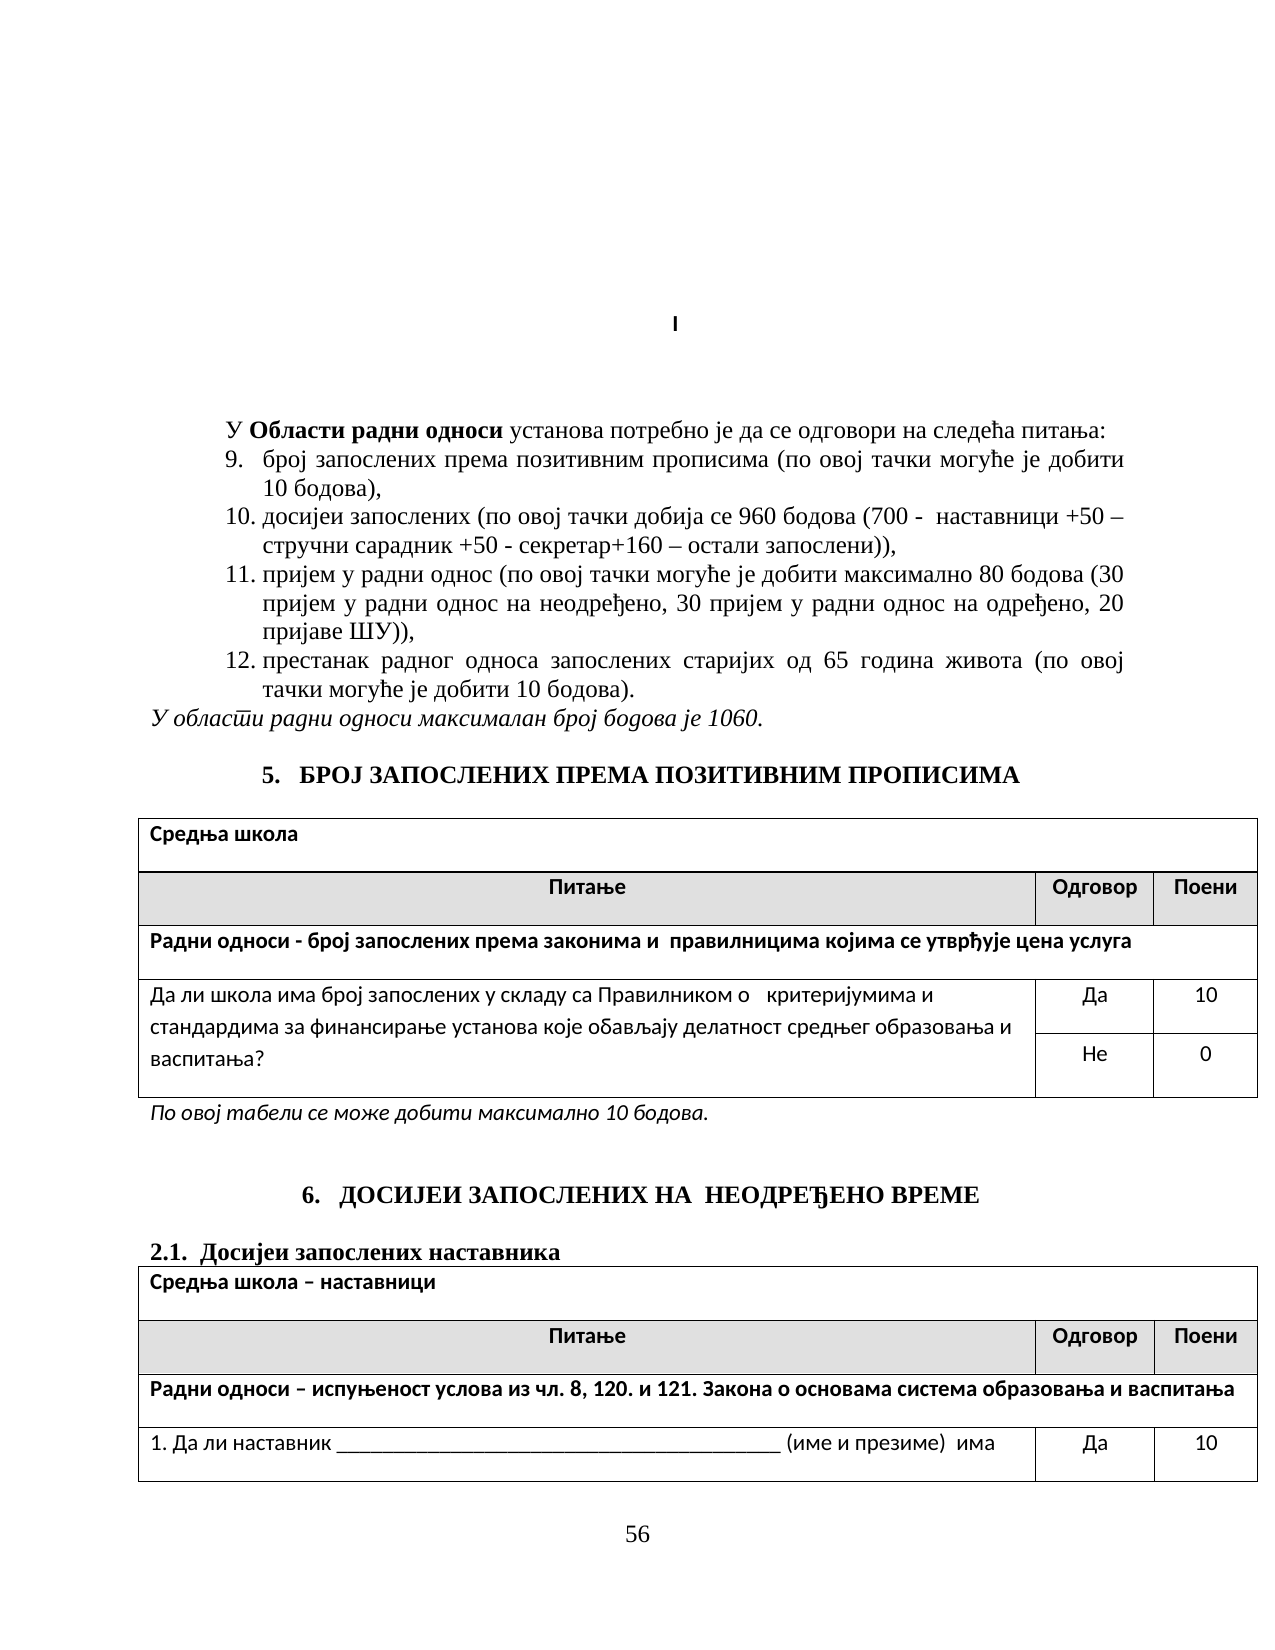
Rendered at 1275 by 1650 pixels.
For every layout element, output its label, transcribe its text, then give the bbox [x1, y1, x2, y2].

table_cell 0 [1154, 1034, 1257, 1097]
table_cell 10 [1154, 980, 1257, 1033]
table_header Средња школа [139, 819, 1257, 871]
table_cell 10 [1155, 1428, 1257, 1481]
table_cell Да [1036, 1428, 1154, 1481]
text У области радни односи максималан број бодова је 1060. [150, 703, 1125, 731]
list број запослених према позитивним прописима (по овој тачки могуће је добити 10 бодова), [225, 444, 1125, 501]
list престанак радног односа запослених старијих од 65 година живота (по овој тачки могуће је добити 10 бодова). [225, 645, 1125, 703]
list БРОЈ ЗАПОСЛЕНИХ ПРЕМА ПОЗИТИВНИМ ПРОПИСИМА [157, 760, 1125, 789]
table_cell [139, 1428, 1035, 1481]
list ДОСИЈЕИ ЗАПОСЛЕНИХ НА НЕОДРЕЂЕНО ВРЕМЕ [157, 1180, 1125, 1208]
table_cell Да [1036, 980, 1153, 1033]
text По овој табели се може добити максимално 10 бодова. [150, 1098, 1125, 1126]
text У Области радни односи установа потребно је да се одговори на следећа питања: [150, 415, 1125, 444]
table_cell Питање [139, 873, 1035, 925]
table_cell Одговор [1036, 1321, 1154, 1373]
table_cell Не [1036, 1034, 1153, 1097]
table_cell Радни односи - број запослених према законима и правилницима којима се утврђује цена услуга [139, 926, 1257, 979]
table_cell Да ли школа има број запослених у складу са Правилником о критеријумима и стандардима за финансирање установа које обављају делатност средњег образовања и васпитања? [139, 980, 1035, 1097]
list досијеи запослених (по овој тачки добија се 960 бодова (700 - наставници +50 – стручни сарадник +50 - секретар+160 – остали запослени)), [225, 501, 1125, 559]
list пријем у радни однос (по овој тачки могуће је добити максимално 80 бодова (30 пријем у радни однос на неодређено, 30 пријем у радни однос на одређено, 20 пријаве ШУ)), [225, 559, 1125, 645]
text I [150, 309, 1125, 337]
table_header Средња школа – наставници [139, 1267, 1257, 1320]
text 2.1. Досијеи запослених наставника [150, 1237, 1125, 1266]
table_cell Одговор [1036, 873, 1153, 925]
table_cell Поени [1154, 873, 1257, 925]
table_cell Питање [139, 1321, 1035, 1373]
table_cell Поени [1155, 1321, 1257, 1373]
table_cell Радни односи – испуњеност услова из чл. 8, 120. и 121. Закона о основама система образовања и васпитања [139, 1375, 1257, 1427]
